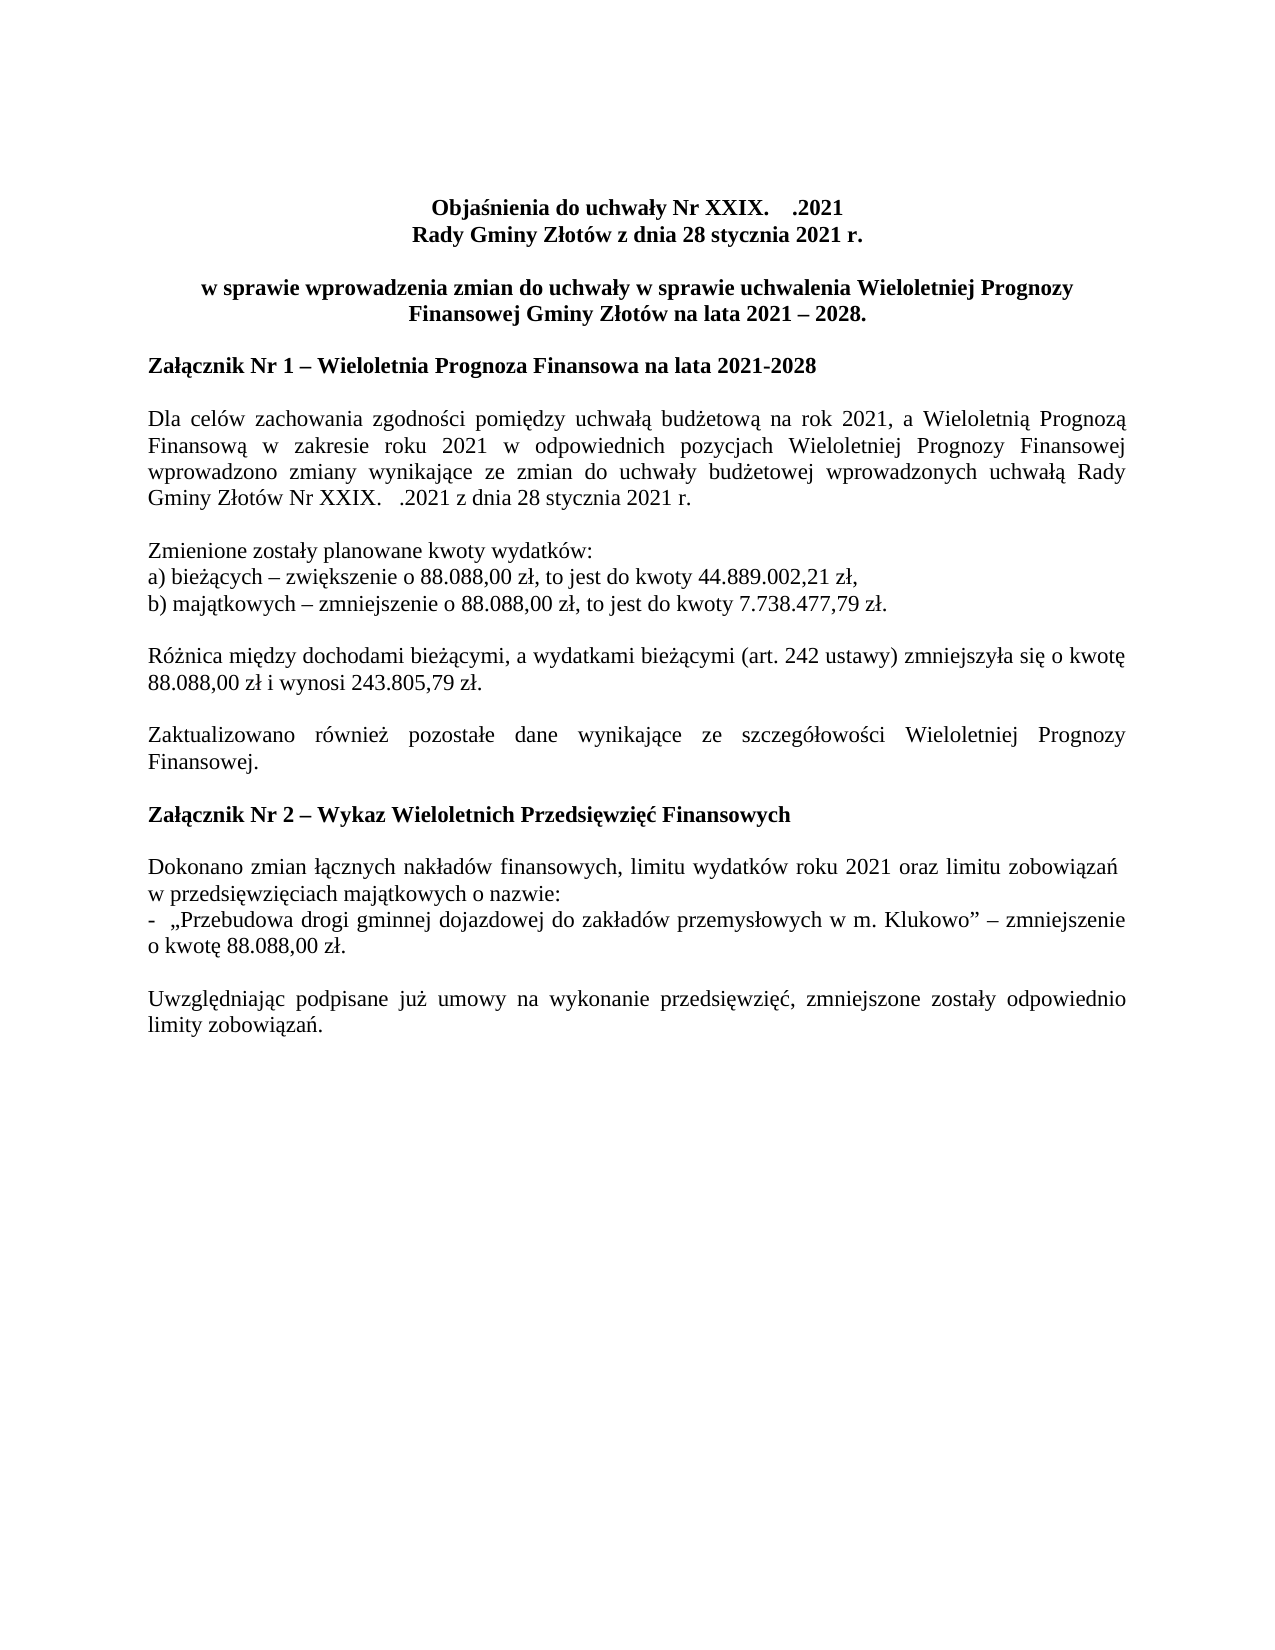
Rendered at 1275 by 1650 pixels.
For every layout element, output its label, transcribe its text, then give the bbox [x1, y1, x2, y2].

text Rady Gminy Złotów z dnia 28 stycznia 2021 r. [148, 221, 1127, 247]
text Uwzględniając podpisane już umowy na wykonanie przedsięwzięć, zmniejszone zostały odpowiednio limity zobowiązań. [148, 985, 1127, 1038]
text Zaktualizowano również pozostałe dane wynikające ze szczegółowości Wieloletniej Prognozy Finansowej. [148, 722, 1127, 774]
text - „Przebudowa drogi gminnej dojazdowej do zakładów przemysłowych w m. Klukowo” – zmniejszenie o kwotę 88.088,00 zł. [148, 906, 1127, 959]
text Różnica między dochodami bieżącymi, a wydatkami bieżącymi (art. 242 ustawy) zmniejszyła się o kwotę 88.088,00 zł i wynosi 243.805,79 zł. [148, 642, 1127, 695]
text w sprawie wprowadzenia zmian do uchwały w sprawie uchwalenia Wieloletniej Prognozy Finansowej Gminy Złotów na lata 2021 – 2028. [148, 273, 1127, 326]
text Dla celów zachowania zgodności pomiędzy uchwałą budżetową na rok 2021, a Wieloletnią Prognozą Finansową w zakresie roku 2021 w odpowiednich pozycjach Wieloletniej Prognozy Finansowej wprowadzono zmiany wynikające ze zmian do uchwały budżetowej wprowadzonych uchwałą Rady Gminy Złotów Nr XXIX. .2021 z dnia 28 stycznia 2021 r. [148, 405, 1127, 511]
text a) bieżących – zwiększenie o 88.088,00 zł, to jest do kwoty 44.889.002,21 zł, [148, 563, 1127, 590]
text Objaśnienia do uchwały Nr XXIX. .2021 [148, 194, 1127, 221]
text b) majątkowych – zmniejszenie o 88.088,00 zł, to jest do kwoty 7.738.477,79 zł. [148, 590, 1127, 616]
text Załącznik Nr 2 – Wykaz Wieloletnich Przedsięwzięć Finansowych [148, 801, 1127, 827]
text Dokonano zmian łącznych nakładów finansowych, limitu wydatków roku 2021 oraz limitu zobowiązań w przedsięwzięciach majątkowych o nazwie: [148, 853, 1127, 906]
text Zmienione zostały planowane kwoty wydatków: [148, 537, 1127, 563]
text Załącznik Nr 1 – Wieloletnia Prognoza Finansowa na lata 2021-2028 [148, 353, 1127, 379]
